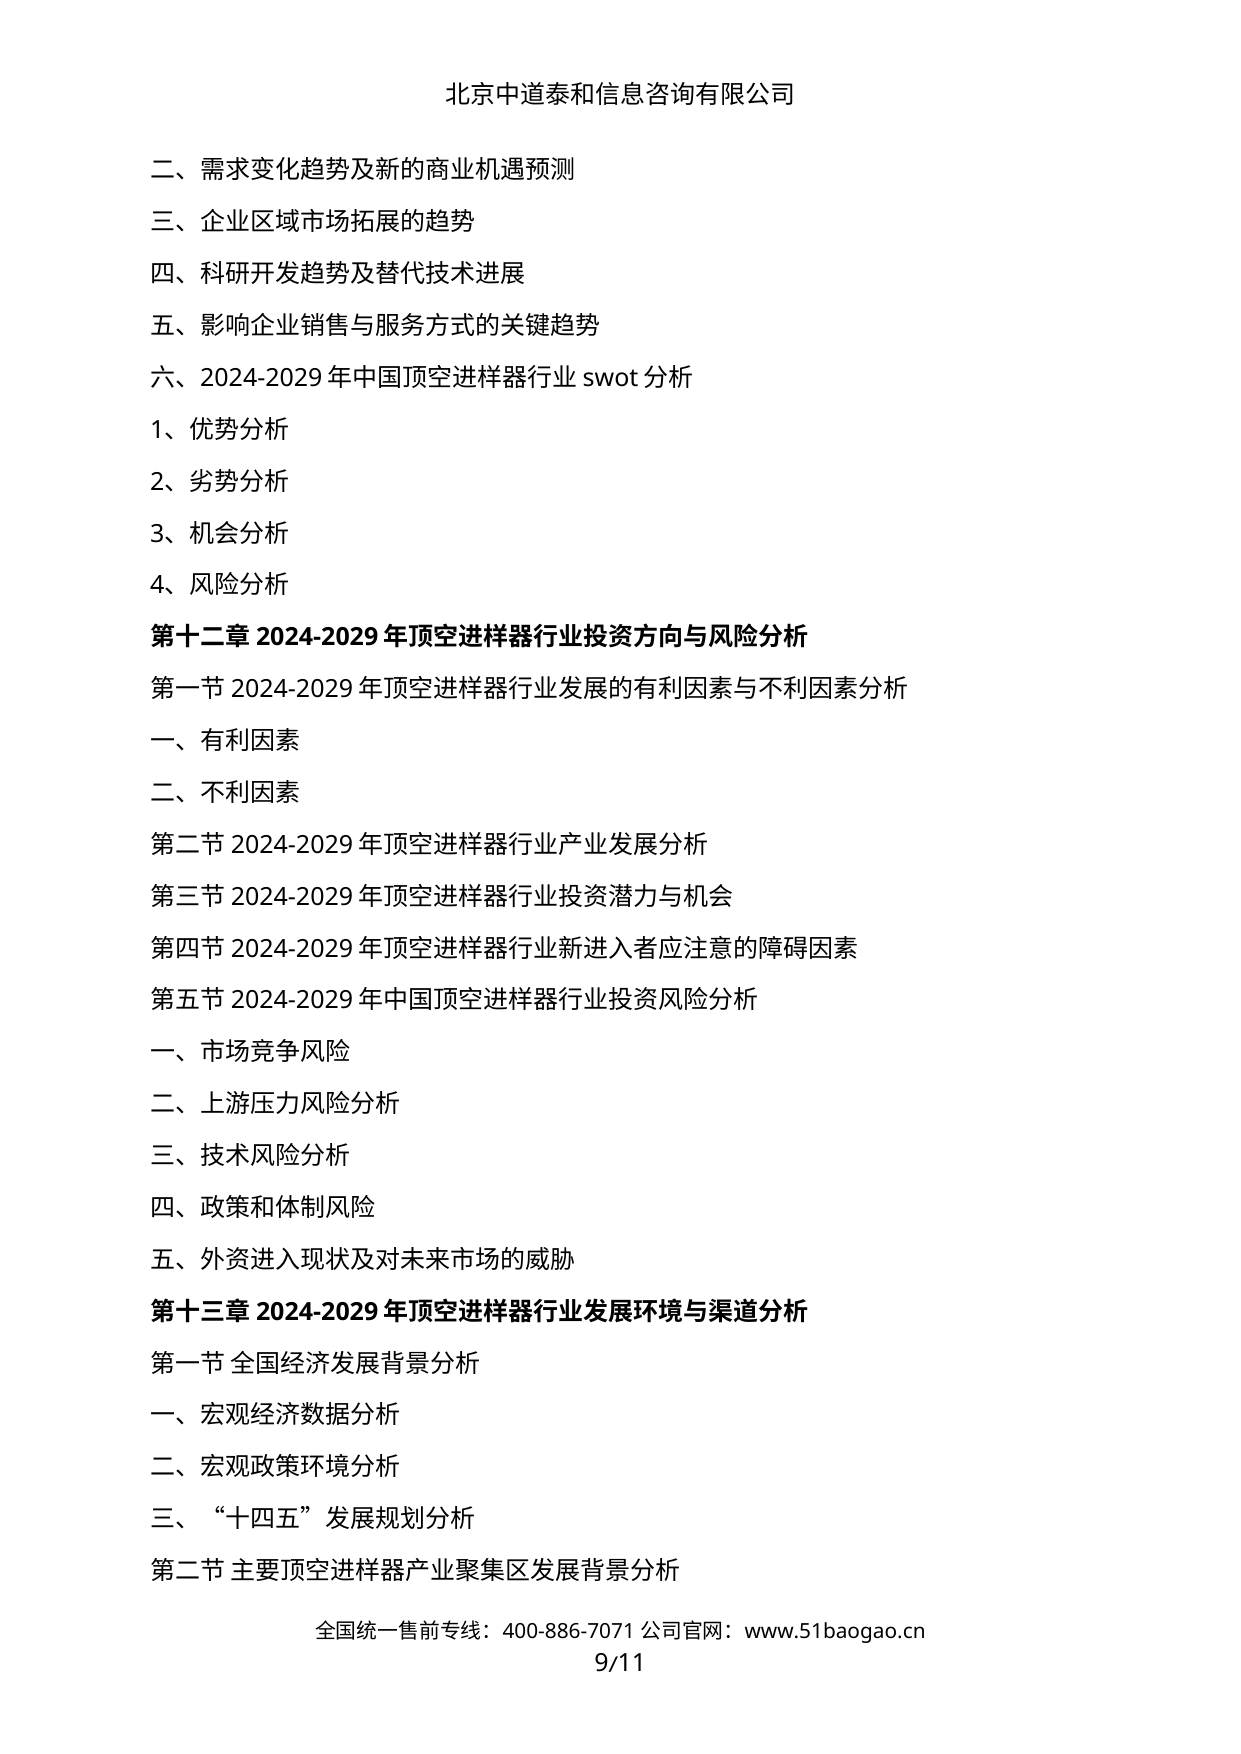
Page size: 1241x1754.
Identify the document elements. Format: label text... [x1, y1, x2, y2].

text 第五节 2024-2029年中国顶空进样器行业投资风险分析 [150, 980, 1090, 1016]
text 三、技术风险分析 [150, 1136, 1090, 1172]
text 二、宏观政策环境分析 [150, 1447, 1090, 1483]
text 第二节 2024-2029年顶空进样器行业产业发展分析 [150, 824, 1090, 861]
text 二、不利因素 [150, 772, 1090, 809]
text 第十二章 2024-2029年顶空进样器行业投资方向与风险分析 [150, 617, 1090, 653]
text 五、影响企业销售与服务方式的关键趋势 [150, 306, 1090, 342]
text 第三节 2024-2029年顶空进样器行业投资潜力与机会 [150, 876, 1090, 912]
text 一、市场竞争风险 [150, 1032, 1090, 1068]
text 2、劣势分析 [150, 461, 1090, 497]
text 二、需求变化趋势及新的商业机遇预测 [150, 150, 1090, 186]
text 四、科研开发趋势及替代技术进展 [150, 254, 1090, 290]
text 第一节 全国经济发展背景分析 [150, 1343, 1090, 1379]
text 一、有利因素 [150, 721, 1090, 757]
text 4、风险分析 [150, 565, 1090, 601]
text 六、2024-2029年中国顶空进样器行业swot分析 [150, 357, 1090, 394]
text 一、宏观经济数据分析 [150, 1395, 1090, 1431]
text 二、上游压力风险分析 [150, 1084, 1090, 1120]
text 五、外资进入现状及对未来市场的威胁 [150, 1239, 1090, 1276]
text 3、机会分析 [150, 513, 1090, 549]
text 第一节 2024-2029年顶空进样器行业发展的有利因素与不利因素分析 [150, 669, 1090, 705]
text 第四节 2024-2029年顶空进样器行业新进入者应注意的障碍因素 [150, 928, 1090, 964]
text 三、企业区域市场拓展的趋势 [150, 202, 1090, 238]
text 第二节 主要顶空进样器产业聚集区发展背景分析 [150, 1551, 1090, 1587]
text 四、政策和体制风险 [150, 1187, 1090, 1224]
text 1、优势分析 [150, 409, 1090, 446]
text 三、“十四五”发展规划分析 [150, 1499, 1090, 1535]
text 第十三章 2024-2029年顶空进样器行业发展环境与渠道分析 [150, 1291, 1090, 1327]
